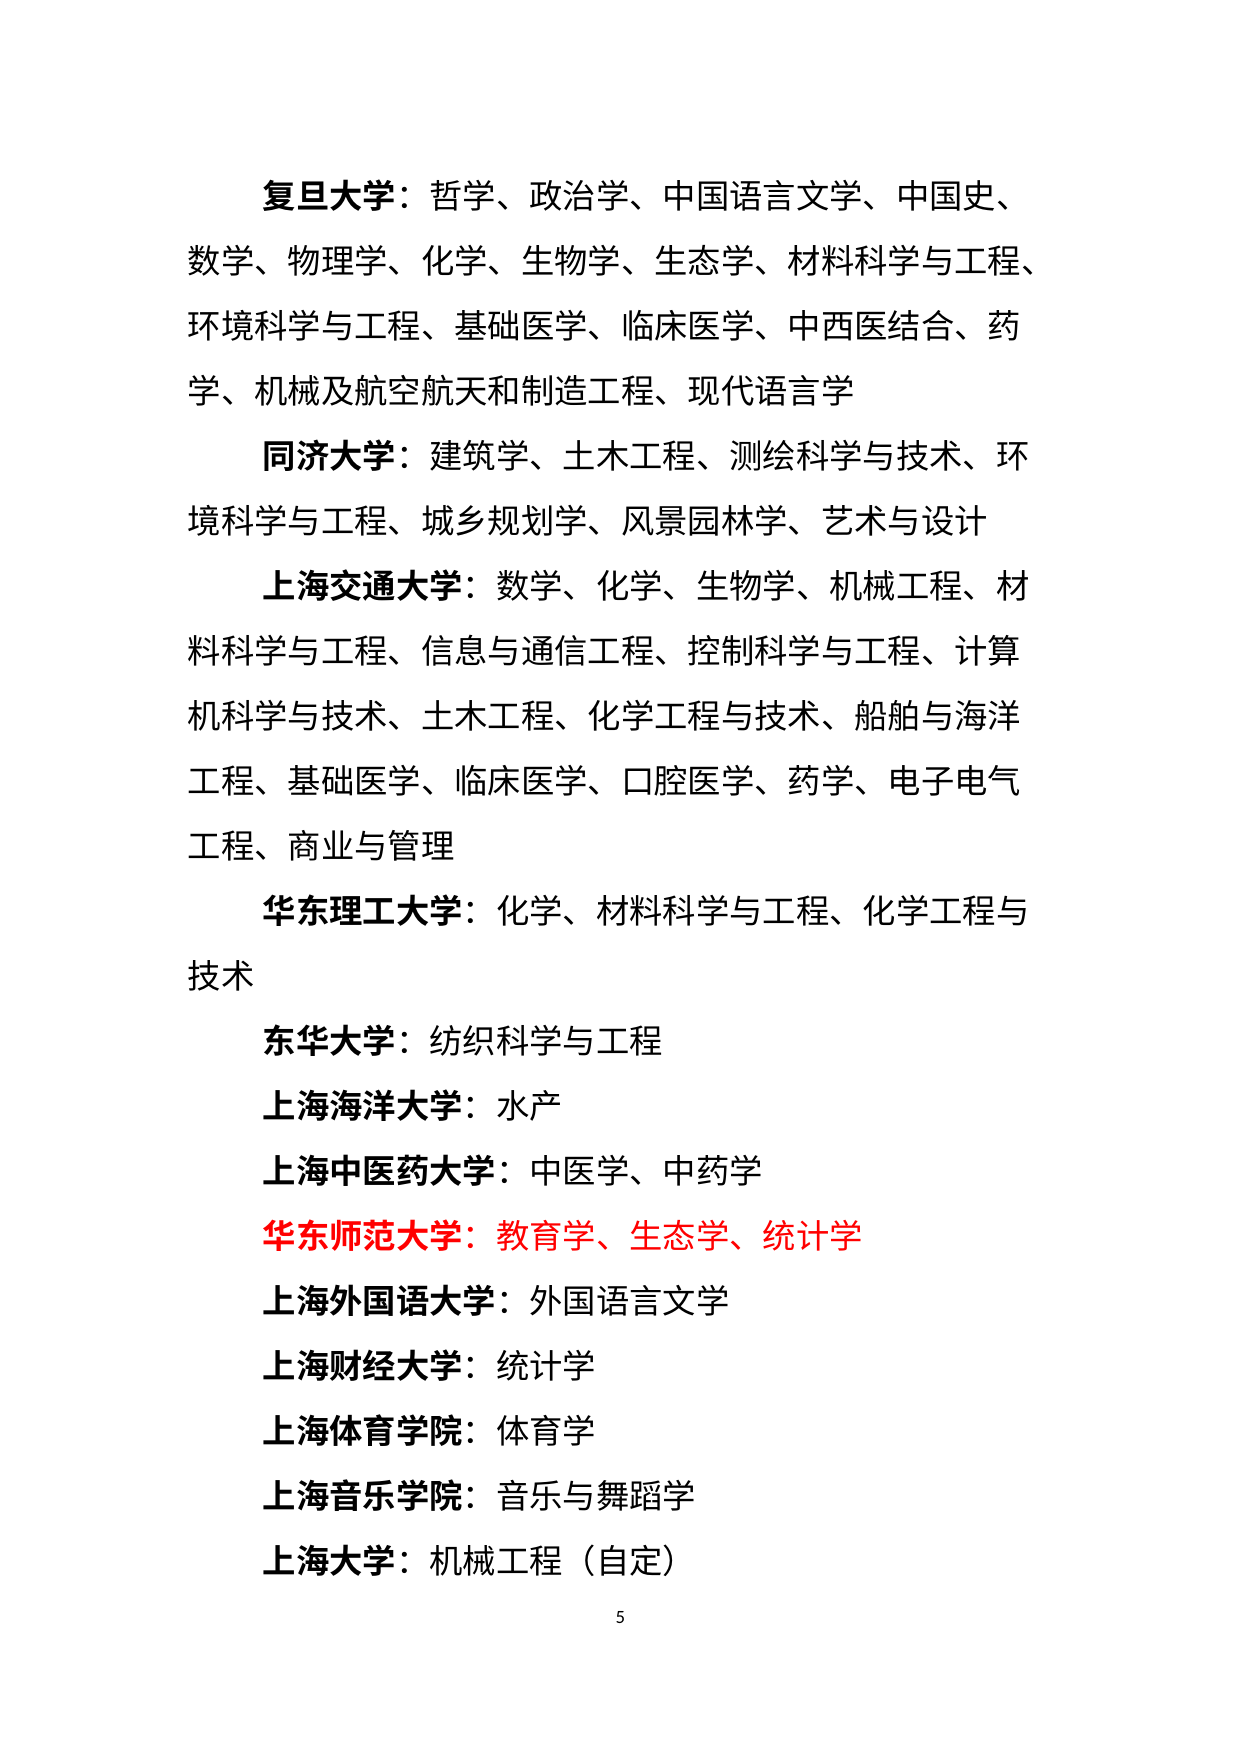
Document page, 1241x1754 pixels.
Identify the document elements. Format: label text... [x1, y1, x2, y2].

text 上海音乐学院：音乐与舞蹈学 [187, 1462, 1053, 1527]
text 同济大学：建筑学、土木工程、测绘科学与技术、环境科学与工程、城乡规划学、风景园林学、艺术与设计 [187, 422, 1053, 552]
text 上海体育学院：体育学 [187, 1397, 1053, 1462]
text 复旦大学：哲学、政治学、中国语言文学、中国史、数学、物理学、化学、生物学、生态学、材料科学与工程、环境科学与工程、基础医学、临床医学、中西医结合、药学、机械及航空航天和制造工程、现代语言学 [187, 162, 1053, 422]
text 上海财经大学：统计学 [187, 1332, 1053, 1397]
text 上海外国语大学：外国语言文学 [187, 1267, 1053, 1332]
text 华东师范大学：教育学、生态学、统计学 [187, 1202, 1053, 1267]
text 上海交通大学：数学、化学、生物学、机械工程、材料科学与工程、信息与通信工程、控制科学与工程、计算机科学与技术、土木工程、化学工程与技术、船舶与海洋工程、基础医学、临床医学、口腔医学、药学、电子电气工程、商业与管理 [187, 552, 1053, 877]
text 东华大学：纺织科学与工程 [187, 1007, 1053, 1072]
text 上海大学：机械工程（自定） [187, 1527, 1053, 1592]
text 华东理工大学：化学、材料科学与工程、化学工程与技术 [187, 877, 1053, 1007]
text 上海海洋大学：水产 [187, 1072, 1053, 1137]
text 上海中医药大学：中医学、中药学 [187, 1137, 1053, 1202]
